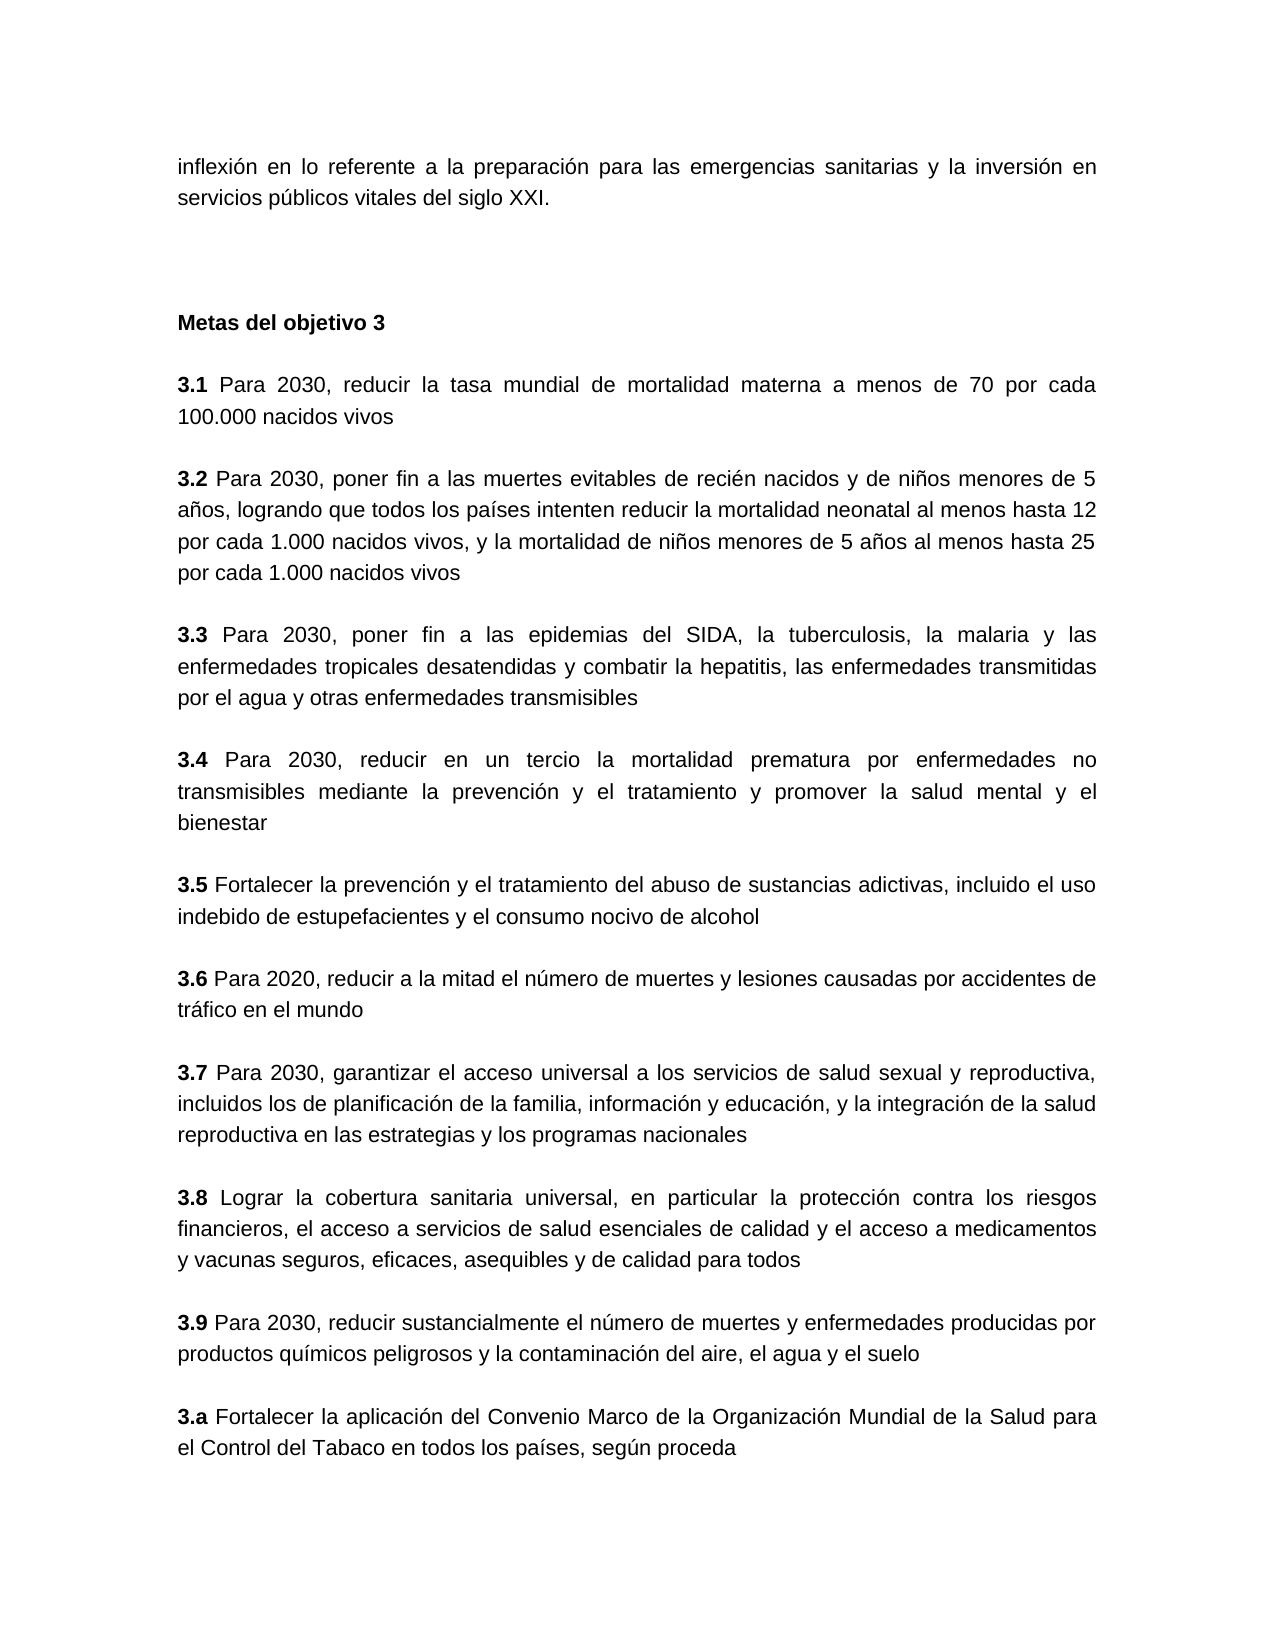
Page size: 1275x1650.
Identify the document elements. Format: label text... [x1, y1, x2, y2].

text 3.4 Para 2030, reducir en un tercio la mortalidad prematura por enfermedades no transmisibles mediante la prevención y el tratamiento y promover la salud mental y el bienestar [177, 741, 1098, 835]
text 3.5 Fortalecer la prevención y el tratamiento del abuso de sustancias adictivas, incluido el uso indebido de estupefacientes y el consumo nocivo de alcohol [177, 866, 1098, 929]
text 3.3 Para 2030, poner fin a las epidemias del SIDA, la tuberculosis, la malaria y las enfermedades tropicales desatendidas y combatir la hepatitis, las enfermedades transmitidas por el agua y otras enfermedades transmisibles [177, 616, 1098, 710]
text 3.8 Lograr la cobertura sanitaria universal, en particular la protección contra los riesgos financieros, el acceso a servicios de salud esenciales de calidad y el acceso a medicamentos y vacunas seguros, eficaces, asequibles y de calidad para todos [177, 1179, 1098, 1273]
text 3.7 Para 2030, garantizar el acceso universal a los servicios de salud sexual y reproductiva, incluidos los de planificación de la familia, información y educación, y la integración de la salud reproductiva en las estrategias y los programas nacionales [177, 1054, 1098, 1148]
text 3.2 Para 2030, poner fin a las muertes evitables de recién nacidos y de niños menores de 5 años, logrando que todos los países intenten reducir la mortalidad neonatal al menos hasta 12 por cada 1.000 nacidos vivos, y la mortalidad de niños menores de 5 años al menos hasta 25 por cada 1.000 nacidos vivos [177, 460, 1098, 585]
text 3.1 Para 2030, reducir la tasa mundial de mortalidad materna a menos de 70 por cada 100.000 nacidos vivos [177, 366, 1098, 429]
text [177, 148, 1098, 210]
text 3.6 Para 2020, reducir a la mitad el número de muertes y lesiones causadas por accidentes de tráfico en el mundo [177, 960, 1098, 1023]
text 3.9 Para 2030, reducir sustancialmente el número de muertes y enfermedades producidas por productos químicos peligrosos y la contaminación del aire, el agua y el suelo [177, 1304, 1098, 1366]
text 3.a Fortalecer la aplicación del Convenio Marco de la Organización Mundial de la Salud para el Control del Tabaco en todos los países, según proceda [177, 1398, 1098, 1460]
text Metas del objetivo 3 [177, 304, 1098, 335]
